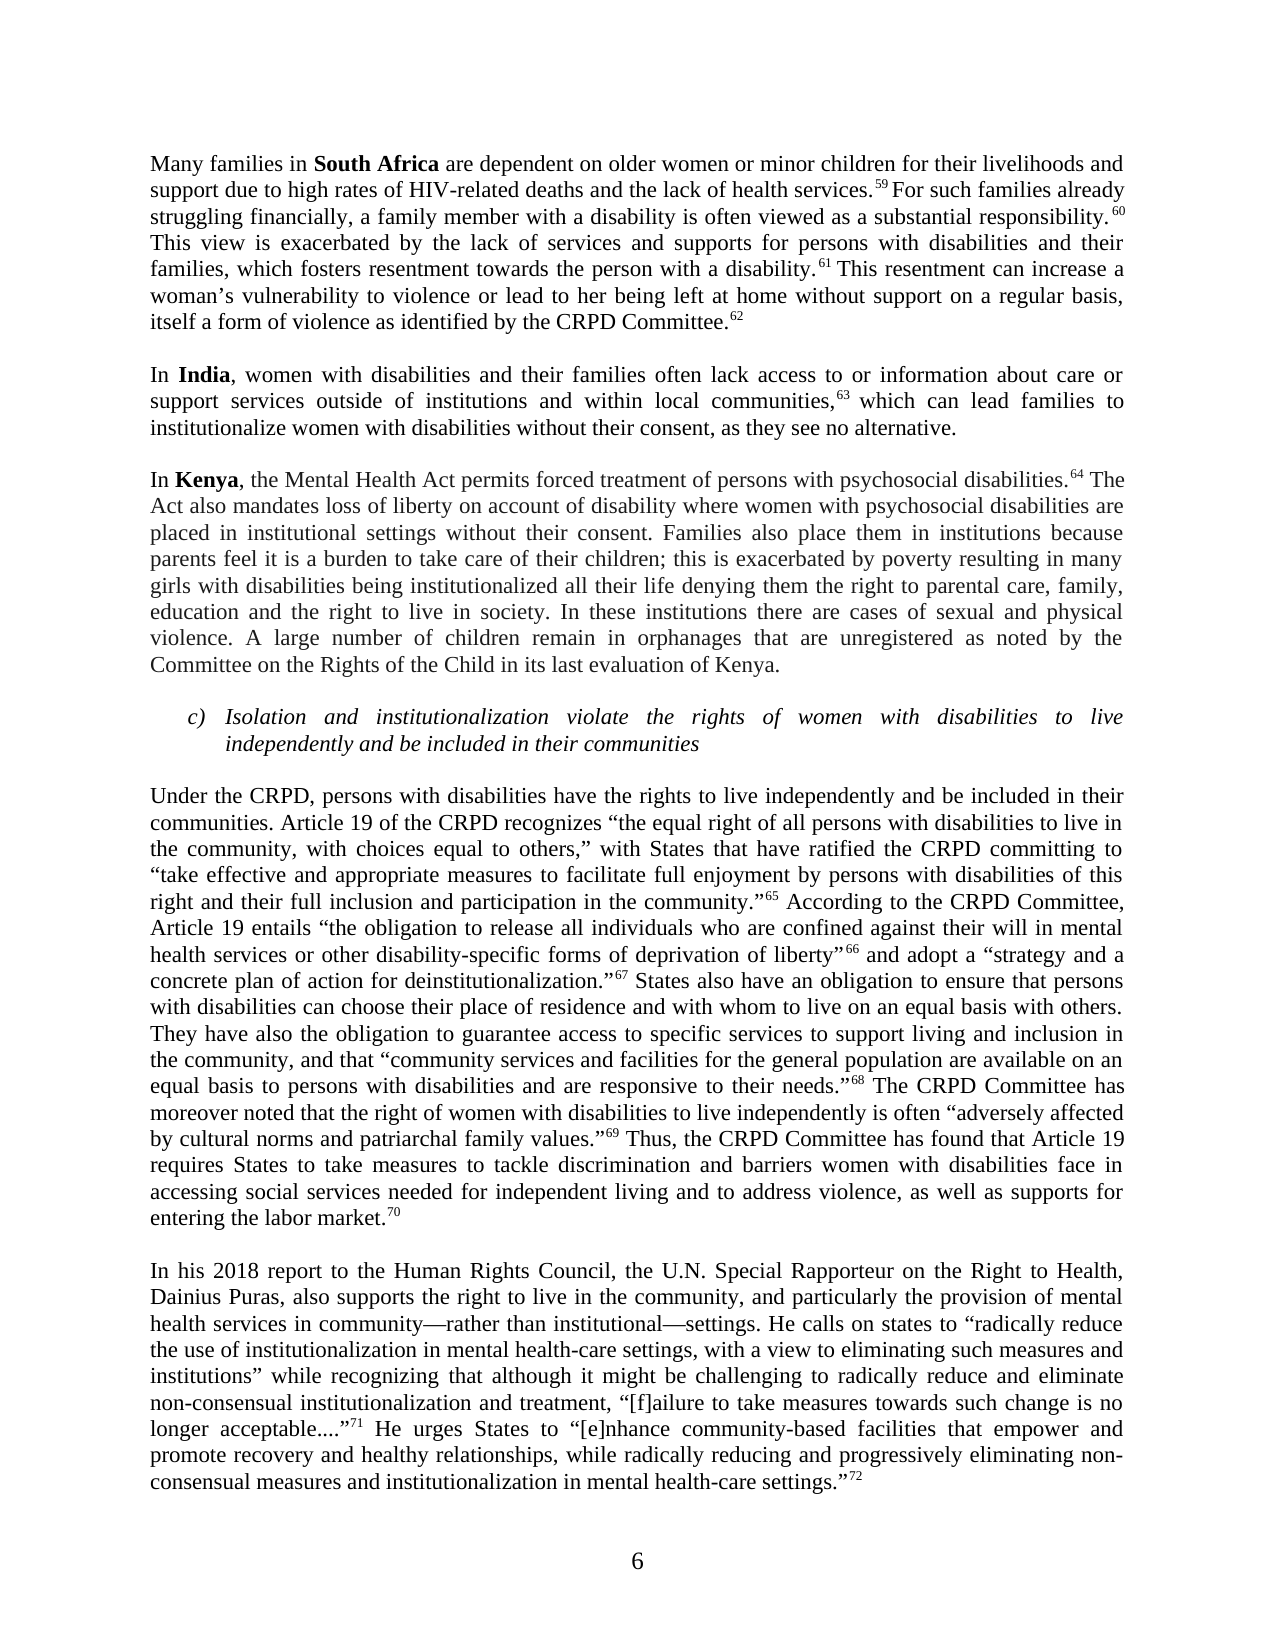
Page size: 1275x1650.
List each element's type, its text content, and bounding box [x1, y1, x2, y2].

text In Kenya, the Mental Health Act permits forced treatment of persons with psychosocial disabilities. The Act also mandates loss of liberty on account of disability where women with psychosocial disabilities are placed in institutional settings without their consent. Families also place them in institutions because parents feel it is a burden to take care of their children; this is exacerbated by poverty resulting in many girls with disabilities being institutionalized all their life denying them the right to parental care, family, education and the right to live in society. In these institutions there are cases of sexual and physical violence. A large number of children remain in orphanages that are unregistered as noted by the Committee on the Rights of the Child in its last evaluation of Kenya. [150, 466, 1125, 677]
text Under the CRPD, persons with disabilities have the rights to live independently and be included in their communities. Article 19 of the CRPD recognizes “the equal right of all persons with disabilities to live in the community, with choices equal to others,” with States that have ratified the CRPD committing to “take effective and appropriate measures to facilitate full enjoyment by persons with disabilities of this right and their full inclusion and participation in the community.” According to the CRPD Committee, Article 19 entails “the obligation to release all individuals who are confined against their will in mental health services or other disability-specific forms of deprivation of liberty” and adopt a “strategy and a concrete plan of action for deinstitutionalization.” States also have an obligation to ensure that persons with disabilities can choose their place of residence and with whom to live on an equal basis with others. They have also the obligation to guarantee access to specific services to support living and inclusion in the community, and that “community services and facilities for the general population are available on an equal basis to persons with disabilities and are responsive to their needs.” The CRPD Committee has moreover noted that the right of women with disabilities to live independently is often “adversely affected by cultural norms and patriarchal family values.” Thus, the CRPD Committee has found that Article 19 requires States to take measures to tackle discrimination and barriers women with disabilities face in accessing social services needed for independent living and to address violence, as well as supports for entering the labor market. [150, 782, 1125, 1231]
list Isolation and institutionalization violate the rights of women with disabilities to live independently and be included in their communities [187, 703, 1125, 756]
text Many families in South Africa are dependent on older women or minor children for their livelihoods and support due to high rates of HIV-related deaths and the lack of health services. For such families already struggling financially, a family member with a disability is often viewed as a substantial responsibility. This view is exacerbated by the lack of services and supports for persons with disabilities and their families, which fosters resentment towards the person with a disability. This resentment can increase a woman’s vulnerability to violence or lead to her being left at home without support on a regular basis, itself a form of violence as identified by the CRPD Committee. [150, 150, 1125, 334]
text In India, women with disabilities and their families often lack access to or information about care or support services outside of institutions and within local communities, which can lead families to institutionalize women with disabilities without their consent, as they see no alternative. [150, 361, 1125, 440]
text In his 2018 report to the Human Rights Council, the U.N. Special Rapporteur on the Right to Health, Dainius Puras, also supports the right to live in the community, and particularly the provision of mental health services in community—rather than institutional—settings. He calls on states to “radically reduce the use of institutionalization in mental health-care settings, with a view to eliminating such measures and institutions” while recognizing that although it might be challenging to radically reduce and eliminate non-consensual institutionalization and treatment, “[f]ailure to take measures towards such change is no longer acceptable....” He urges States to “[e]nhance community-based facilities that empower and promote recovery and healthy relationships, while radically reducing and progressively eliminating non-consensual measures and institutionalization in mental health-care settings.” [150, 1257, 1125, 1494]
